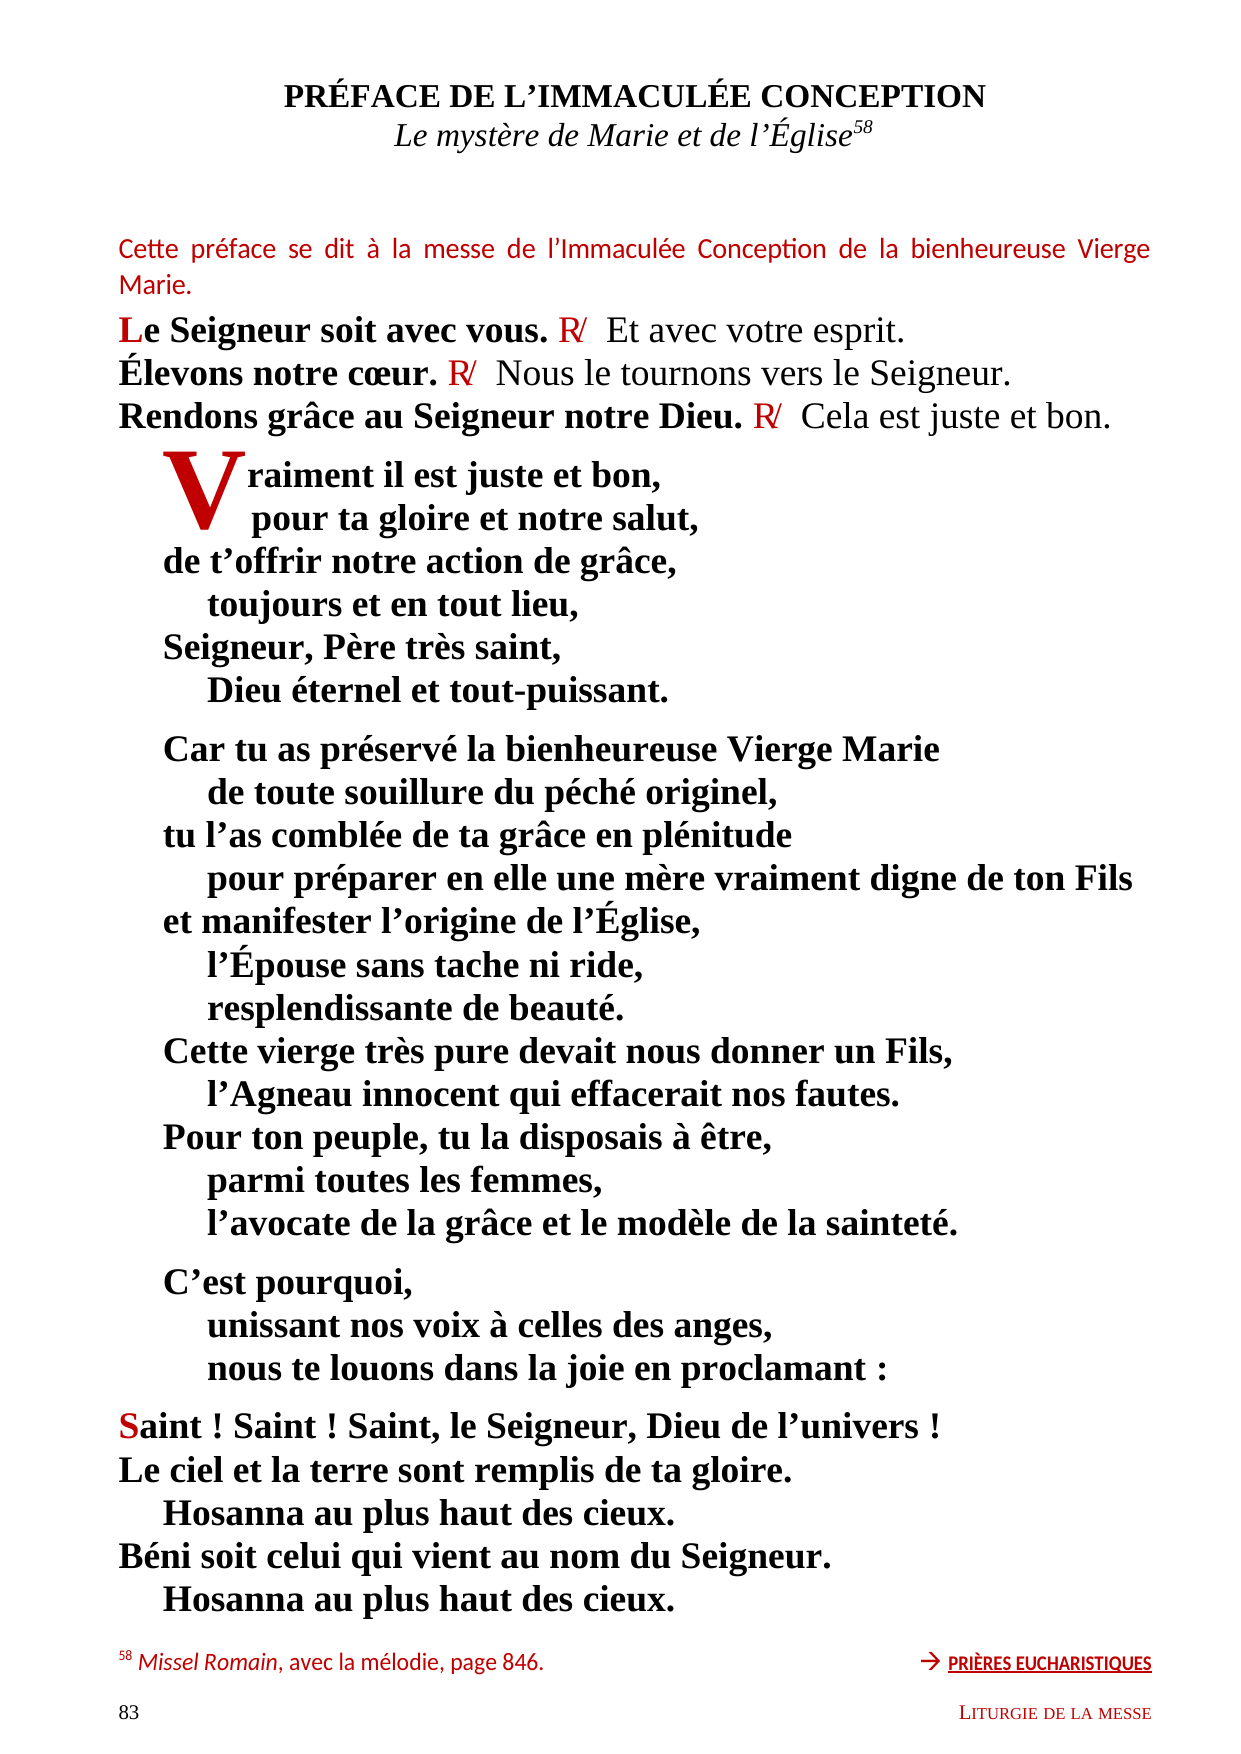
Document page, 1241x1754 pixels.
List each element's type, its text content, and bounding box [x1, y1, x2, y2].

text Le Seigneur soit avec vous. R/ Et avec votre esprit. Élevons notre cœur. R/ Nous le tournons vers le Seigneur. Rendons grâce au Seigneur notre Dieu. R/ Cela est juste et bon. [118, 308, 1152, 437]
text Car tu as préservé la bienheureuse Vierge Marie de toute souillure du péché originel, tu l’as comblée de ta grâce en plénitude pour préparer en elle une mère vraiment digne de ton Fils et manifester l’origine de l’Église, l’Épouse sans tache ni ride, resplendissante de beauté. Cette vierge très pure devait nous donner un Fils, l’Agneau innocent qui effacerait nos fautes. Pour ton peuple, tu la disposais à être, parmi toutes les femmes, l’avocate de la grâce et le modèle de la sainteté. [163, 726, 1152, 1244]
text raiment il est juste et bon, pour ta gloire et notre salut, de t’offrir notre action de grâce, toujours et en tout lieu, Seigneur, Père très saint, Dieu éternel et tout-puissant. [163, 452, 1152, 711]
text C’est pourquoi, unissant nos voix à celles des anges, nous te louons dans la joie en proclamant : [163, 1259, 1152, 1388]
subtitle Le mystère de Marie et de l’Église [118, 115, 1152, 153]
text Saint ! Saint ! Saint, le Seigneur, Dieu de l’univers ! Le ciel et la terre sont remplis de ta gloire. Hosanna au plus haut des cieux. Béni soit celui qui vient au nom du Seigneur. Hosanna au plus haut des cieux. [118, 1404, 1152, 1619]
subtitle Préface de l’Immaculée Conception [118, 77, 1152, 115]
text Cette préface se dit à la messe de l’Immaculée Conception de la bienheureuse Vierge Marie. [118, 230, 1152, 301]
